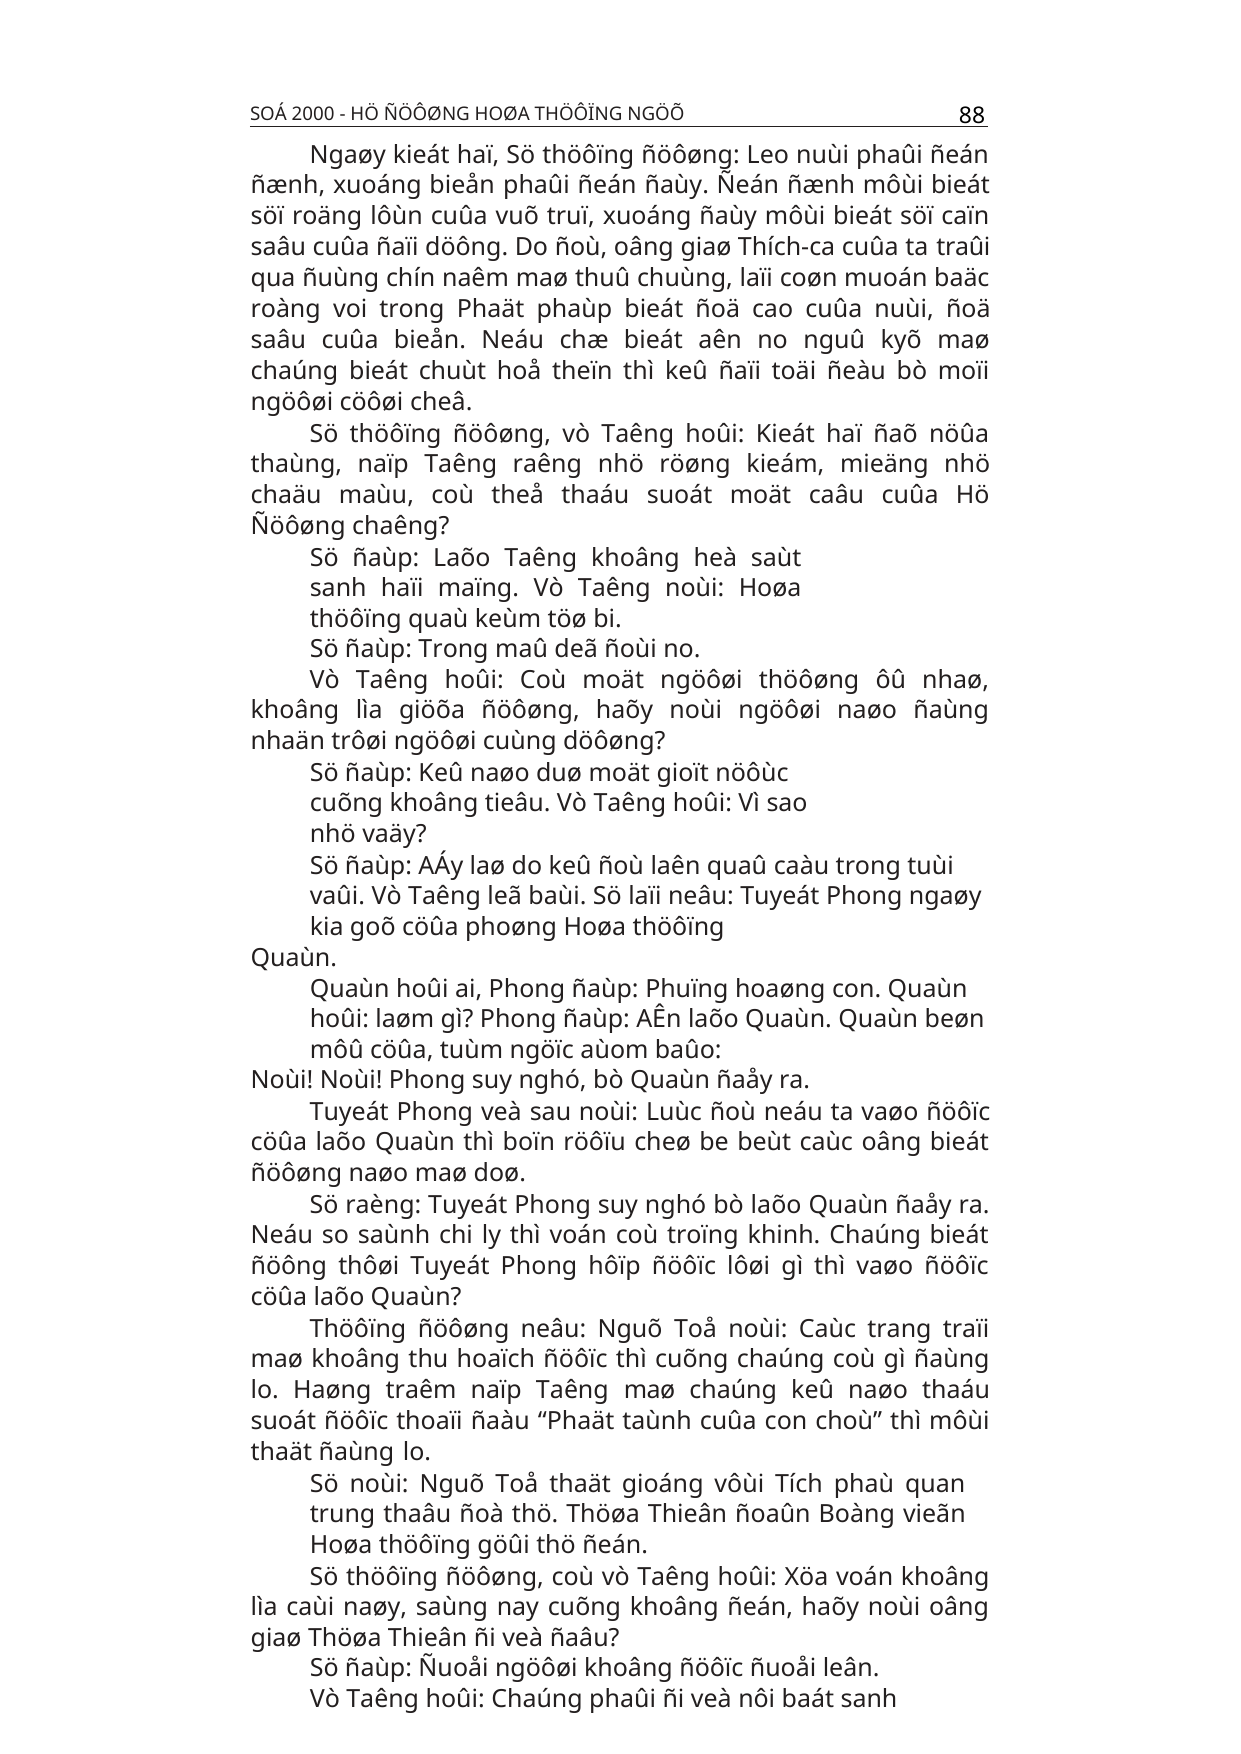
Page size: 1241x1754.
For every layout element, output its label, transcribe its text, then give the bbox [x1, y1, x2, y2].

text Sö ñaùp: Keû naøo duø moät gioït nöôùc cuõng khoâng tieâu. Vò Taêng hoûi: Vì sao nhö vaäy? [309, 757, 837, 850]
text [309, 1683, 898, 1714]
text Ngaøy kieát haï, Sö thöôïng ñöôøng: Leo nuùi phaûi ñeán ñænh, xuoáng bieån phaûi ñeán ñaùy. Ñeán ñænh môùi bieát söï roäng lôùn cuûa vuõ truï, xuoáng ñaùy môùi bieát söï caïn saâu cuûa ñaïi döông. Do ñoù, oâng giaø Thích-ca cuûa ta traûi qua ñuùng chín naêm maø thuû chuùng, laïi coøn muoán baäc roàng voi trong Phaät phaùp bieát ñoä cao cuûa nuùi, ñoä saâu cuûa bieån. Neáu chæ bieát aên no nguû kyõ maø chaúng bieát chuùt hoå theïn thì keû ñaïi toäi ñeàu bò moïi ngöôøi cöôøi cheâ. [250, 138, 990, 418]
text Sö ñaùp: AÁy laø do keû ñoù laên quaû caàu trong tuùi vaûi. Vò Taêng leã baùi. Sö laïi neâu: Tuyeát Phong ngaøy kia goõ cöûa phoøng Hoøa thöôïng [309, 850, 988, 943]
text Sö thöôïng ñöôøng, coù vò Taêng hoûi: Xöa voán khoâng lìa caùi naøy, saùng nay cuõng khoâng ñeán, haõy noùi oâng giaø Thöøa Thieân ñi veà ñaâu? [250, 1561, 990, 1654]
text Sö ñaùp: Ñuoåi ngöôøi khoâng ñöôïc ñuoåi leân. [309, 1654, 1092, 1682]
text Sö ñaùp: Trong maû deã ñoùi no. [309, 635, 1092, 663]
text Quaùn hoûi ai, Phong ñaùp: Phuïng hoaøng con. Quaùn hoûi: laøm gì? Phong ñaùp: AÊn laõo Quaùn. Quaùn beøn môû cöûa, tuùm ngöïc aùom baûo: [309, 973, 988, 1066]
text Sö ñaùp: Laõo Taêng khoâng heà saùt sanh haïi maïng. Vò Taêng noùi: Hoøa thöôïng quaù keùm töø bi. [309, 542, 802, 635]
text Vò Taêng hoûi: Coù moät ngöôøi thöôøng ôû nhaø, khoâng lìa giöõa ñöôøng, haõy noùi ngöôøi naøo ñaùng nhaän trôøi ngöôøi cuùng döôøng? [250, 664, 990, 757]
text Noùi! Noùi! Phong suy nghó, bò Quaùn ñaåy ra. [250, 1066, 1092, 1094]
text Quaùn. [250, 943, 1092, 972]
text Sö thöôïng ñöôøng, vò Taêng hoûi: Kieát haï ñaõ nöûa thaùng, naïp Taêng raêng nhö röøng kieám, mieäng nhö chaäu maùu, coù theå thaáu suoát moät caâu cuûa Hö Ñöôøng chaêng? [250, 418, 990, 542]
text Thöôïng ñöôøng neâu: Nguõ Toå noùi: Caùc trang traïi maø khoâng thu hoaïch ñöôïc thì cuõng chaúng coù gì ñaùng lo. Haøng traêm naïp Taêng maø chaúng keû naøo thaáu suoát ñöôïc thoaïi ñaàu “Phaät taùnh cuûa con choù” thì môùi thaät ñaùng lo. [250, 1313, 990, 1468]
text Sö noùi: Nguõ Toå thaät gioáng vôùi Tích phaù quan trung thaâu ñoà thö. Thöøa Thieân ñoaûn Boàng vieãn Hoøa thöôïng göûi thö ñeán. [309, 1468, 966, 1561]
text Sö raèng: Tuyeát Phong suy nghó bò laõo Quaùn ñaåy ra. Neáu so saùnh chi ly thì voán coù troïng khinh. Chaúng bieát ñöông thôøi Tuyeát Phong hôïp ñöôïc lôøi gì thì vaøo ñöôïc cöûa laõo Quaùn? [250, 1188, 990, 1313]
text Tuyeát Phong veà sau noùi: Luùc ñoù neáu ta vaøo ñöôïc cöûa laõo Quaùn thì boïn röôïu cheø be beùt caùc oâng bieát ñöôøng naøo maø doø. [250, 1096, 990, 1188]
